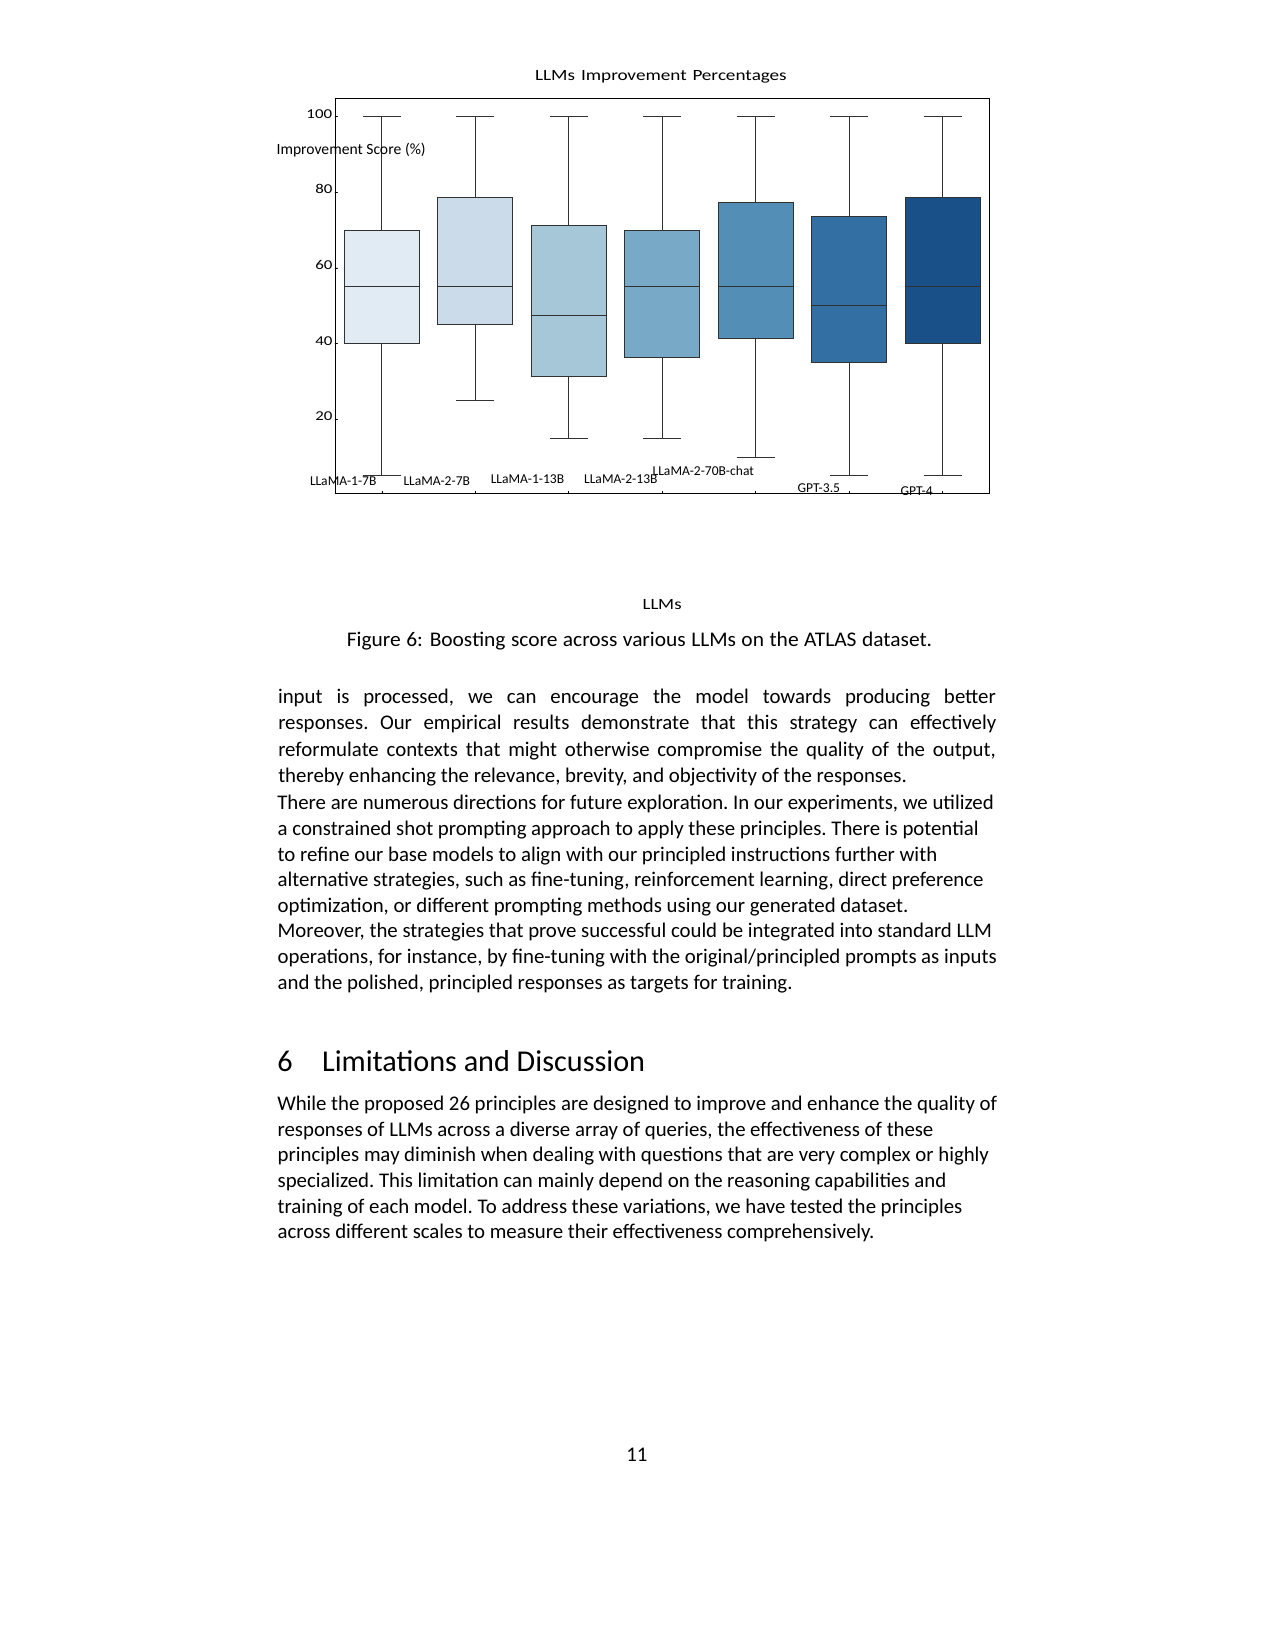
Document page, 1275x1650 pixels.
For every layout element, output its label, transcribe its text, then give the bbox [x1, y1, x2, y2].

text input is processed, we can encourage the model towards producing better responses. Our empirical results demonstrate that this strategy can effectively reformulate contexts that might otherwise compromise the quality of the output, thereby enhancing the relevance, brevity, and objectivity of the responses. [278, 683, 997, 787]
subtitle Limitations and Discussion [277, 1042, 998, 1079]
text While the proposed 26 principles are designed to improve and enhance the quality of responses of LLMs across a diverse array of queries, the effectiveness of these principles may diminish when dealing with questions that are very complex or highly specialized. This limitation can mainly depend on the reasoning capabilities and training of each model. To address these variations, we have tested the principles across different scales to measure their effectiveness comprehensively. [277, 1090, 998, 1244]
text There are numerous directions for future exploration. In our experiments, we utilized a constrained shot prompting approach to apply these principles. There is potential to refine our base models to align with our principled instructions further with alternative strategies, such as fine-tuning, reinforcement learning, direct preference optimization, or different prompting methods using our generated dataset. Moreover, the strategies that prove successful could be integrated into standard LLM operations, for instance, by fine-tuning with the original/principled prompts as inputs and the polished, principled responses as targets for training. [277, 789, 998, 994]
